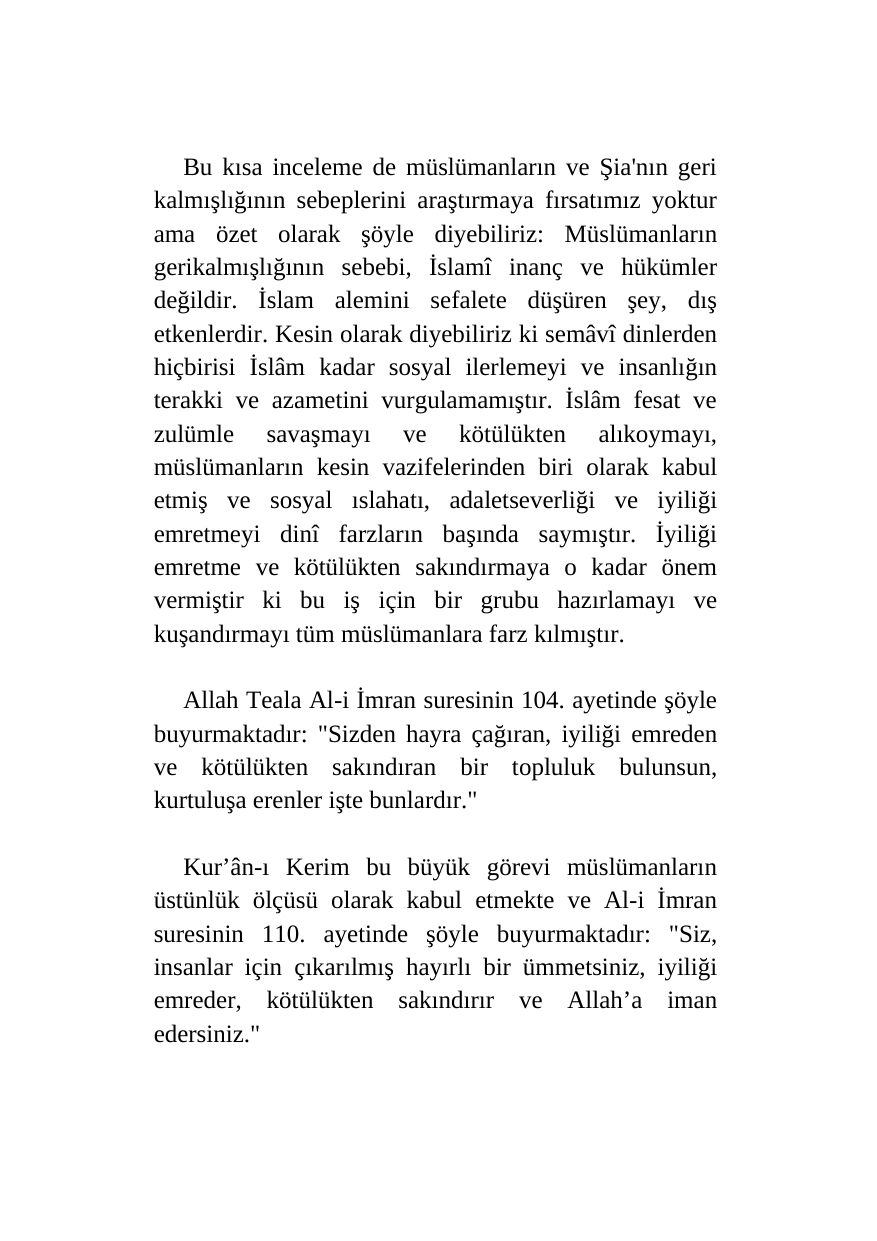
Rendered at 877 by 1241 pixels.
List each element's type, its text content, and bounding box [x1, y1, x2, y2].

text Allah Teala Al-i İmran suresinin 104. ayetinde şöyle buyurmaktadır: "Sizden hayra çağıran, iyiliği emreden ve kötülükten sakındıran bir topluluk bulunsun, kurtuluşa erenler işte bunlardır." [153, 681, 717, 814]
text Bu kısa inceleme de müslümanların ve Şia'nın geri kalmışlığının sebeplerini araştırmaya fırsatımız yoktur ama özet olarak şöyle diyebiliriz: Müslümanların gerikalmışlığının sebebi, İslamî inanç ve hükümler değildir. İslam alemini sefalete düşüren şey, dış etkenlerdir. Kesin olarak diyebiliriz ki semâvî dinlerden hiçbirisi İslâm kadar sosyal ilerlemeyi ve insanlığın terakki ve azametini vurgulamamıştır. İslâm fesat ve zulümle savaşmayı ve kötülükten alıkoymayı, müslümanların kesin vazifelerinden biri olarak kabul etmiş ve sosyal ıslahatı, adaletseverliği ve iyiliği emretmeyi dinî farzların başında saymıştır. İyiliği emretme ve kötülükten sakındırmaya o kadar önem vermiştir ki bu iş için bir grubu hazırlamayı ve kuşandırmayı tüm müslümanlara farz kılmıştır. [153, 148, 717, 648]
text Kur’ân-ı Kerim bu büyük görevi müslümanların üstünlük ölçüsü olarak kabul etmekte ve Al-i İmran suresinin 110. ayetinde şöyle buyurmaktadır: "Siz, insanlar için çıkarılmış hayırlı bir ümmetsiniz, iyiliği emreder, kötülükten sakındırır ve Allah’a iman edersiniz." [153, 848, 717, 1048]
